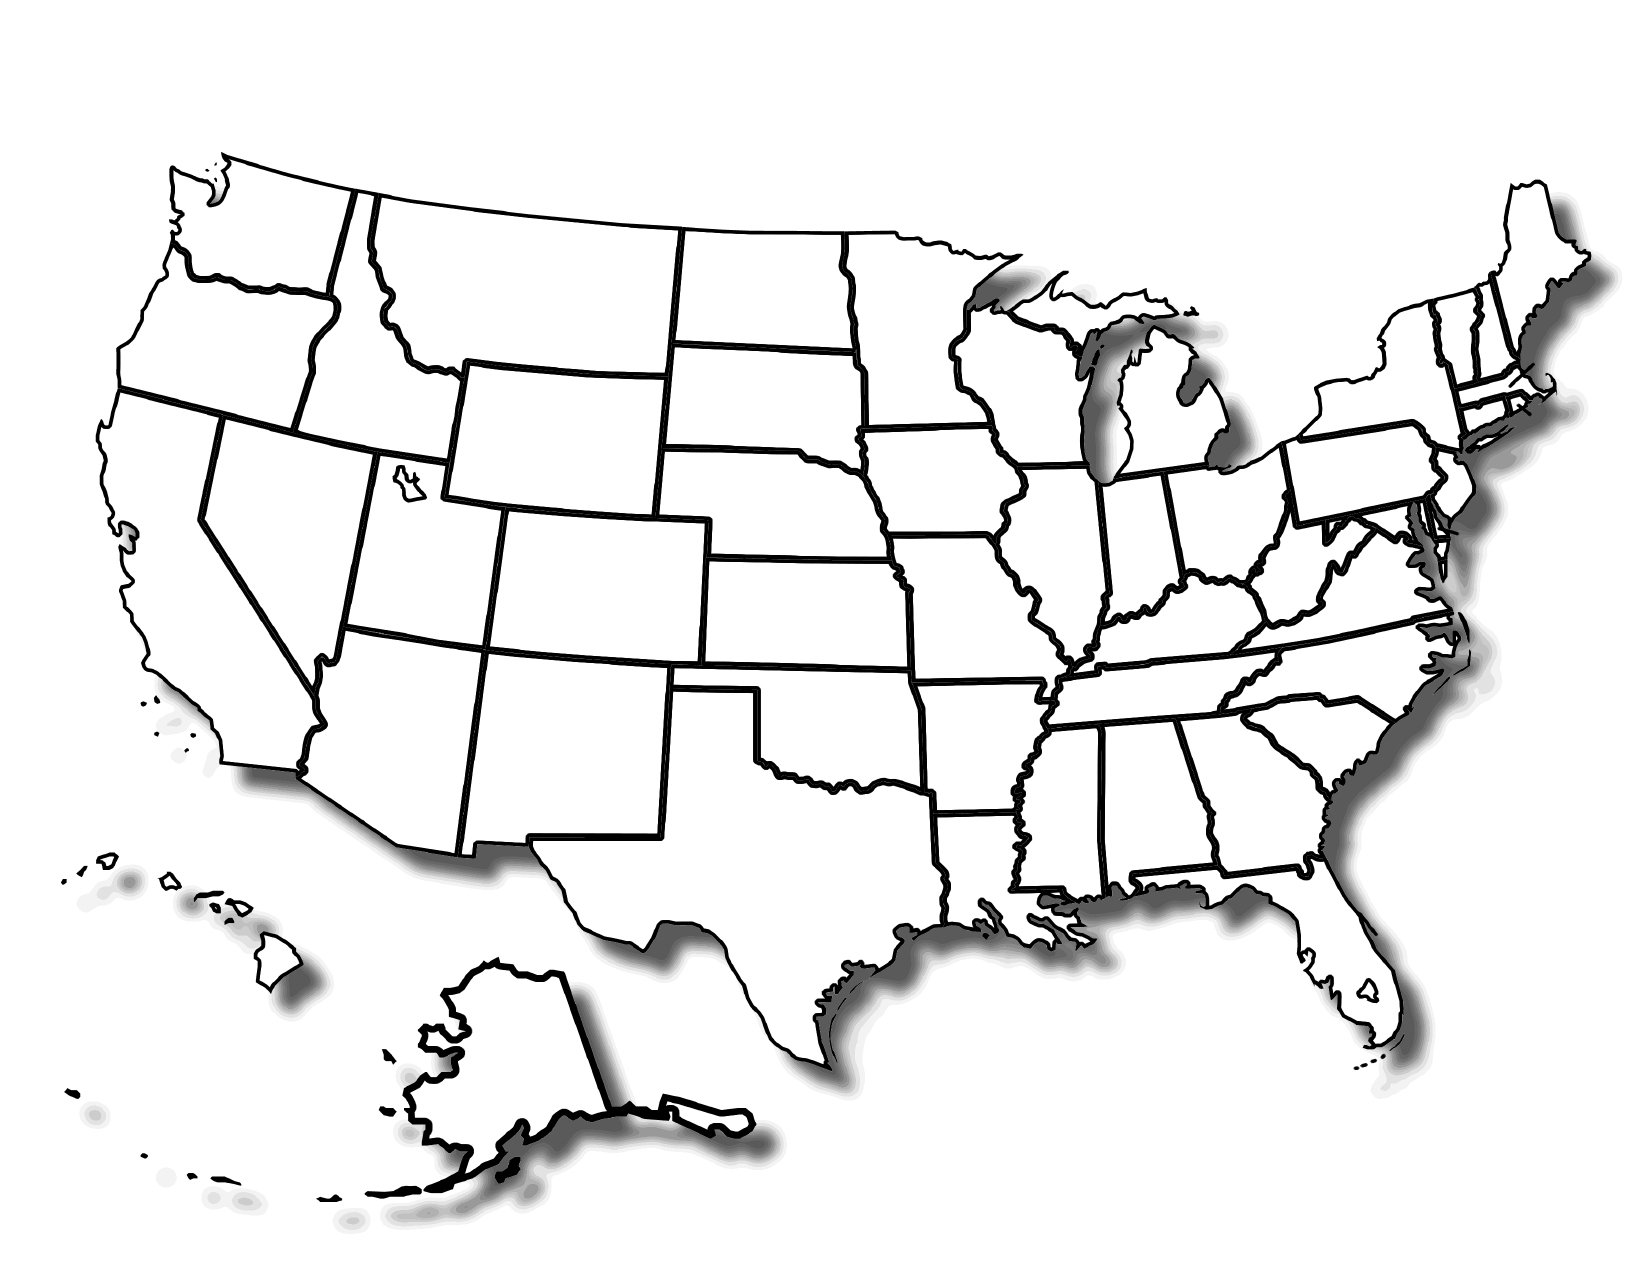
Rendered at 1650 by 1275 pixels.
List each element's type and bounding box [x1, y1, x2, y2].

picture [61, 150, 1630, 1243]
